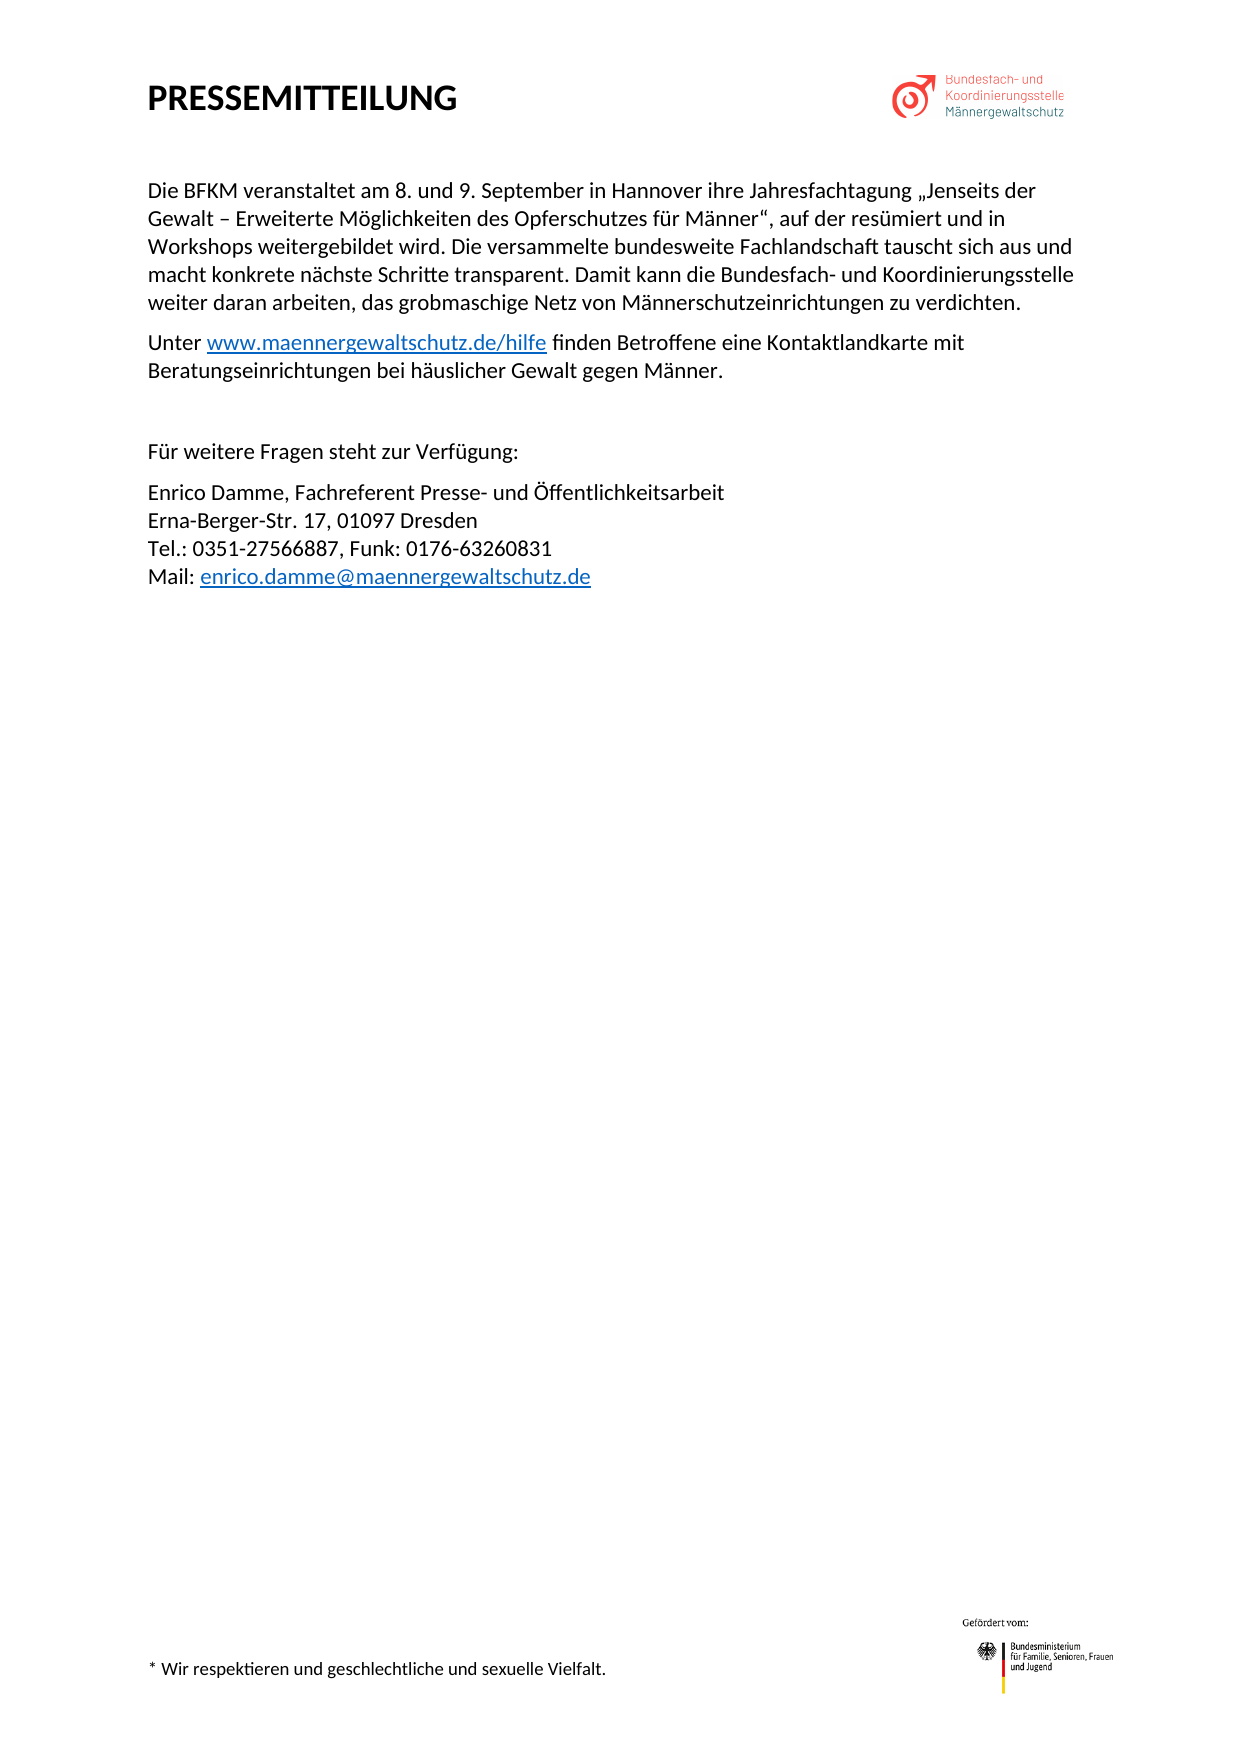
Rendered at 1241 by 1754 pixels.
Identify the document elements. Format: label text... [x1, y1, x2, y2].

picture [942, 1599, 1133, 1712]
text Für weitere Fragen steht zur Verfügung: [148, 437, 1092, 465]
text Die BFKM veranstaltet am 8. und 9. September in Hannover ihre Jahresfachtagung „Jenseits der Gewalt – Erweiterte Möglichkeiten des Opferschutzes für Männer“, auf der resümiert und in Workshops weitergebildet wird. Die versammelte bundesweite Fachlandschaft tauscht sich aus und macht konkrete nächste Schritte transparent. Damit kann die Bundesfach- und Koordinierungsstelle weiter daran arbeiten, das grobmaschige Netz von Männerschutzeinrichtungen zu verdichten. [148, 176, 1092, 316]
text Mail: enrico.damme@maennergewaltschutz.de [148, 562, 1092, 590]
picture [892, 75, 1064, 119]
text Erna-Berger-Str. 17, 01097 Dresden [148, 506, 1092, 534]
text Enrico Damme, Fachreferent Presse- und Öffentlichkeitsarbeit [148, 478, 1092, 506]
text Unter www.maennergewaltschutz.de/hilfe finden Betroffene eine Kontaktlandkarte mit Beratungseinrichtungen bei häuslicher Gewalt gegen Männer. [148, 328, 1092, 384]
text Tel.: 0351-27566887, Funk: 0176-63260831 [148, 534, 1092, 562]
